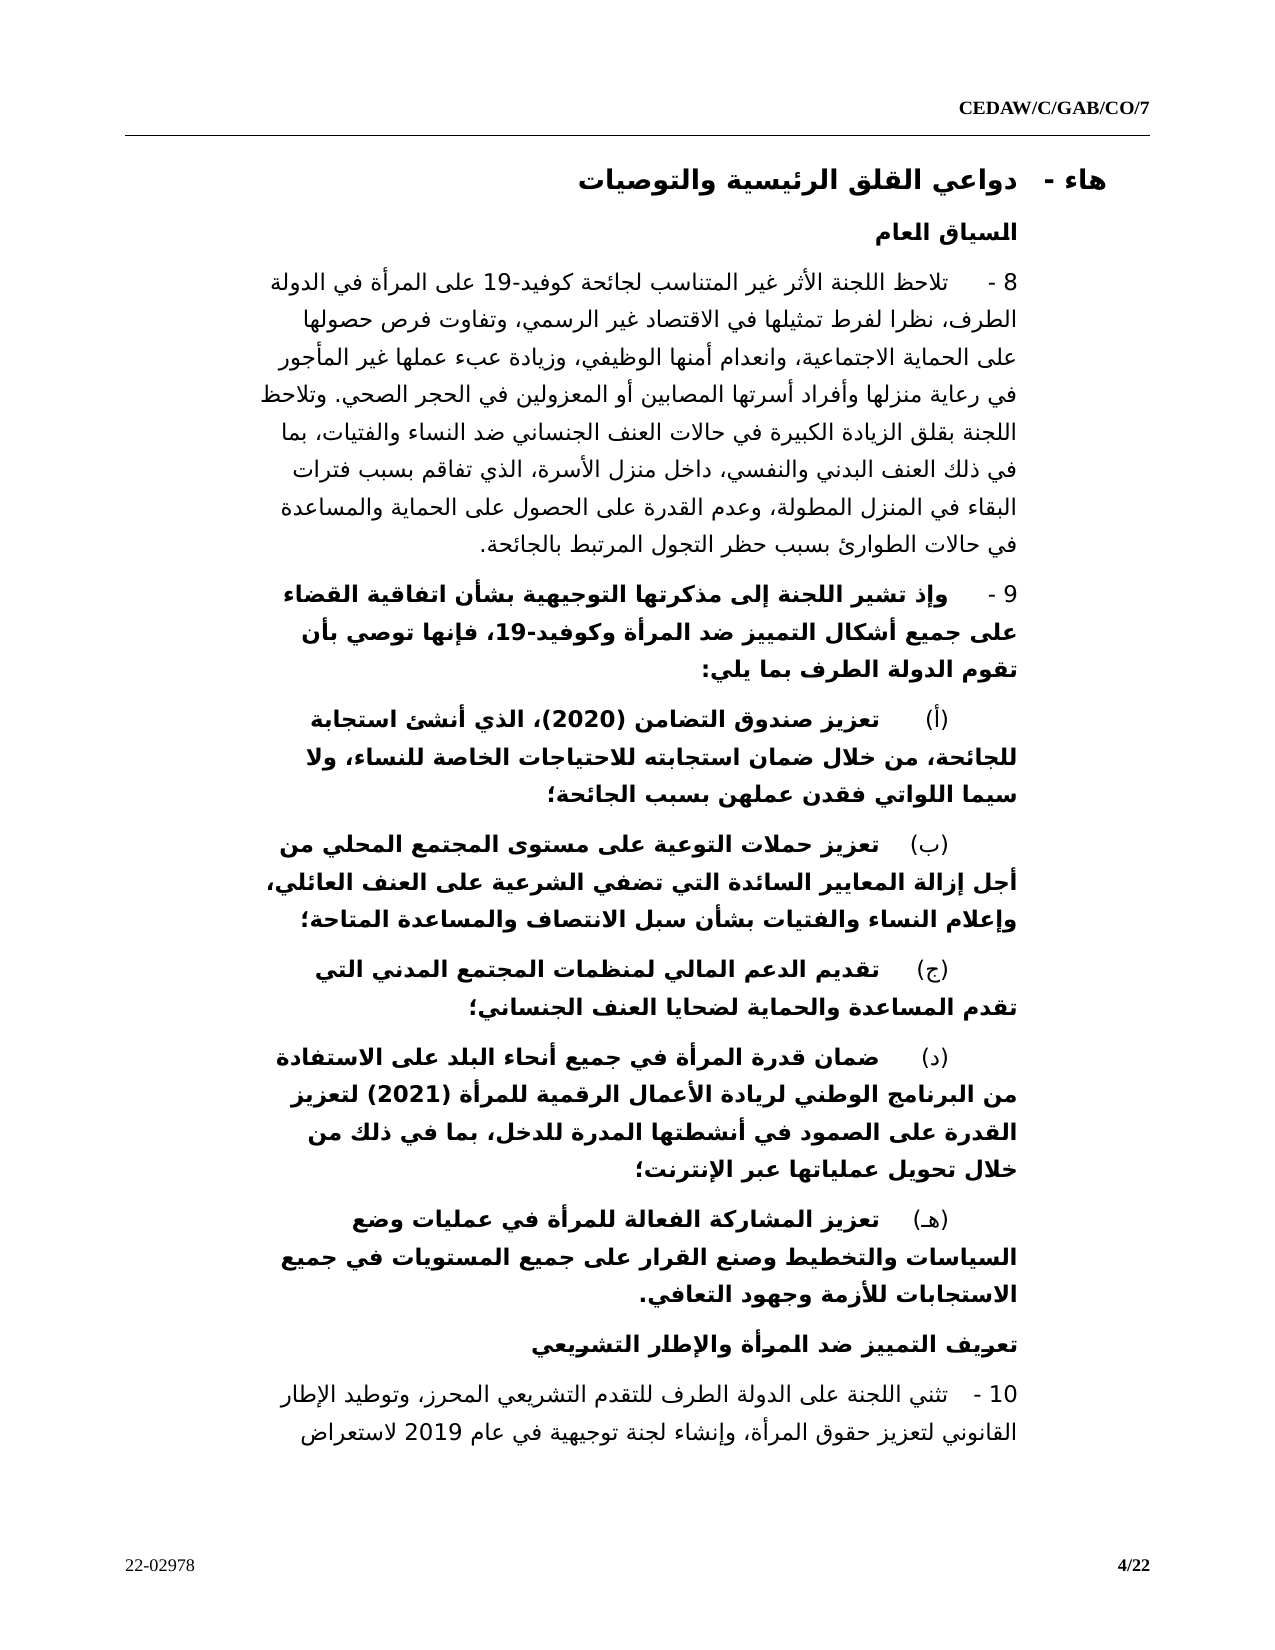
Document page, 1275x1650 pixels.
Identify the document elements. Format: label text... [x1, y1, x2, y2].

text (د) ضمان قدرة المرأة في جميع أنحاء البلد على الاستفادة من البرنامج الوطني لريادة الأعمال الرقمية للمرأة (2021) لتعزيز القدرة على الصمود في أنشطتها المدرة للدخل، بما في ذلك من خلال تحويل عملياتها عبر الإنترنت؛ [257, 1035, 1018, 1185]
text (ج) تقديم الدعم المالي لمنظمات المجتمع المدني التي تقدم المساعدة والحماية لضحايا العنف الجنساني؛ [257, 947, 1018, 1022]
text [257, 1372, 1018, 1447]
text هاء - دواعي القلق الرئيسية والتوصيات [257, 156, 1150, 197]
text 9 - وإذ تشير اللجنة إلى مذكرتها التوجيهية بشأن اتفاقية القضاء على جميع أشكال التمييز ضد المرأة وكوفيد-19، فإنها توصي بأن تقوم الدولة الطرف بما يلي: [257, 572, 1018, 685]
text 8 - تلاحظ اللجنة الأثر غير المتناسب لجائحة كوفيد-19 على المرأة في الدولة الطرف، نظرا لفرط تمثيلها في الاقتصاد غير الرسمي، وتفاوت فرص حصولها على الحماية الاجتماعية، وانعدام أمنها الوظيفي، وزيادة عبء عملها غير المأجور في رعاية منزلها وأفراد أسرتها المصابين أو المعزولين في الحجر الصحي. وتلاحظ اللجنة بقلق الزيادة الكبيرة في حالات العنف الجنساني ضد النساء والفتيات، بما في ذلك العنف البدني والنفسي، داخل منزل الأسرة، الذي تفاقم بسبب فترات البقاء في المنزل المطولة، وعدم القدرة على الحصول على الحماية والمساعدة في حالات الطوارئ بسبب حظر التجول المرتبط بالجائحة. [257, 260, 1018, 560]
text تعريف التمييز ضد المرأة والإطار التشريعي [257, 1322, 1150, 1360]
text (أ) تعزيز صندوق التضامن (2020)، الذي أنشئ استجابة للجائحة، من خلال ضمان استجابته للاحتياجات الخاصة للنساء، ولا سيما اللواتي فقدن عملهن بسبب الجائحة؛ [257, 697, 1018, 810]
text السياق العام [257, 210, 1150, 247]
text (هـ) تعزيز المشاركة الفعالة للمرأة في عمليات وضع السياسات والتخطيط وصنع القرار على جميع المستويات في جميع الاستجابات للأزمة وجهود التعافي. [257, 1197, 1018, 1310]
text (ب) تعزيز حملات التوعية على مستوى المجتمع المحلي من أجل إزالة المعايير السائدة التي تضفي الشرعية على العنف العائلي، وإعلام النساء والفتيات بشأن سبل الانتصاف والمساعدة المتاحة؛ [257, 822, 1018, 935]
